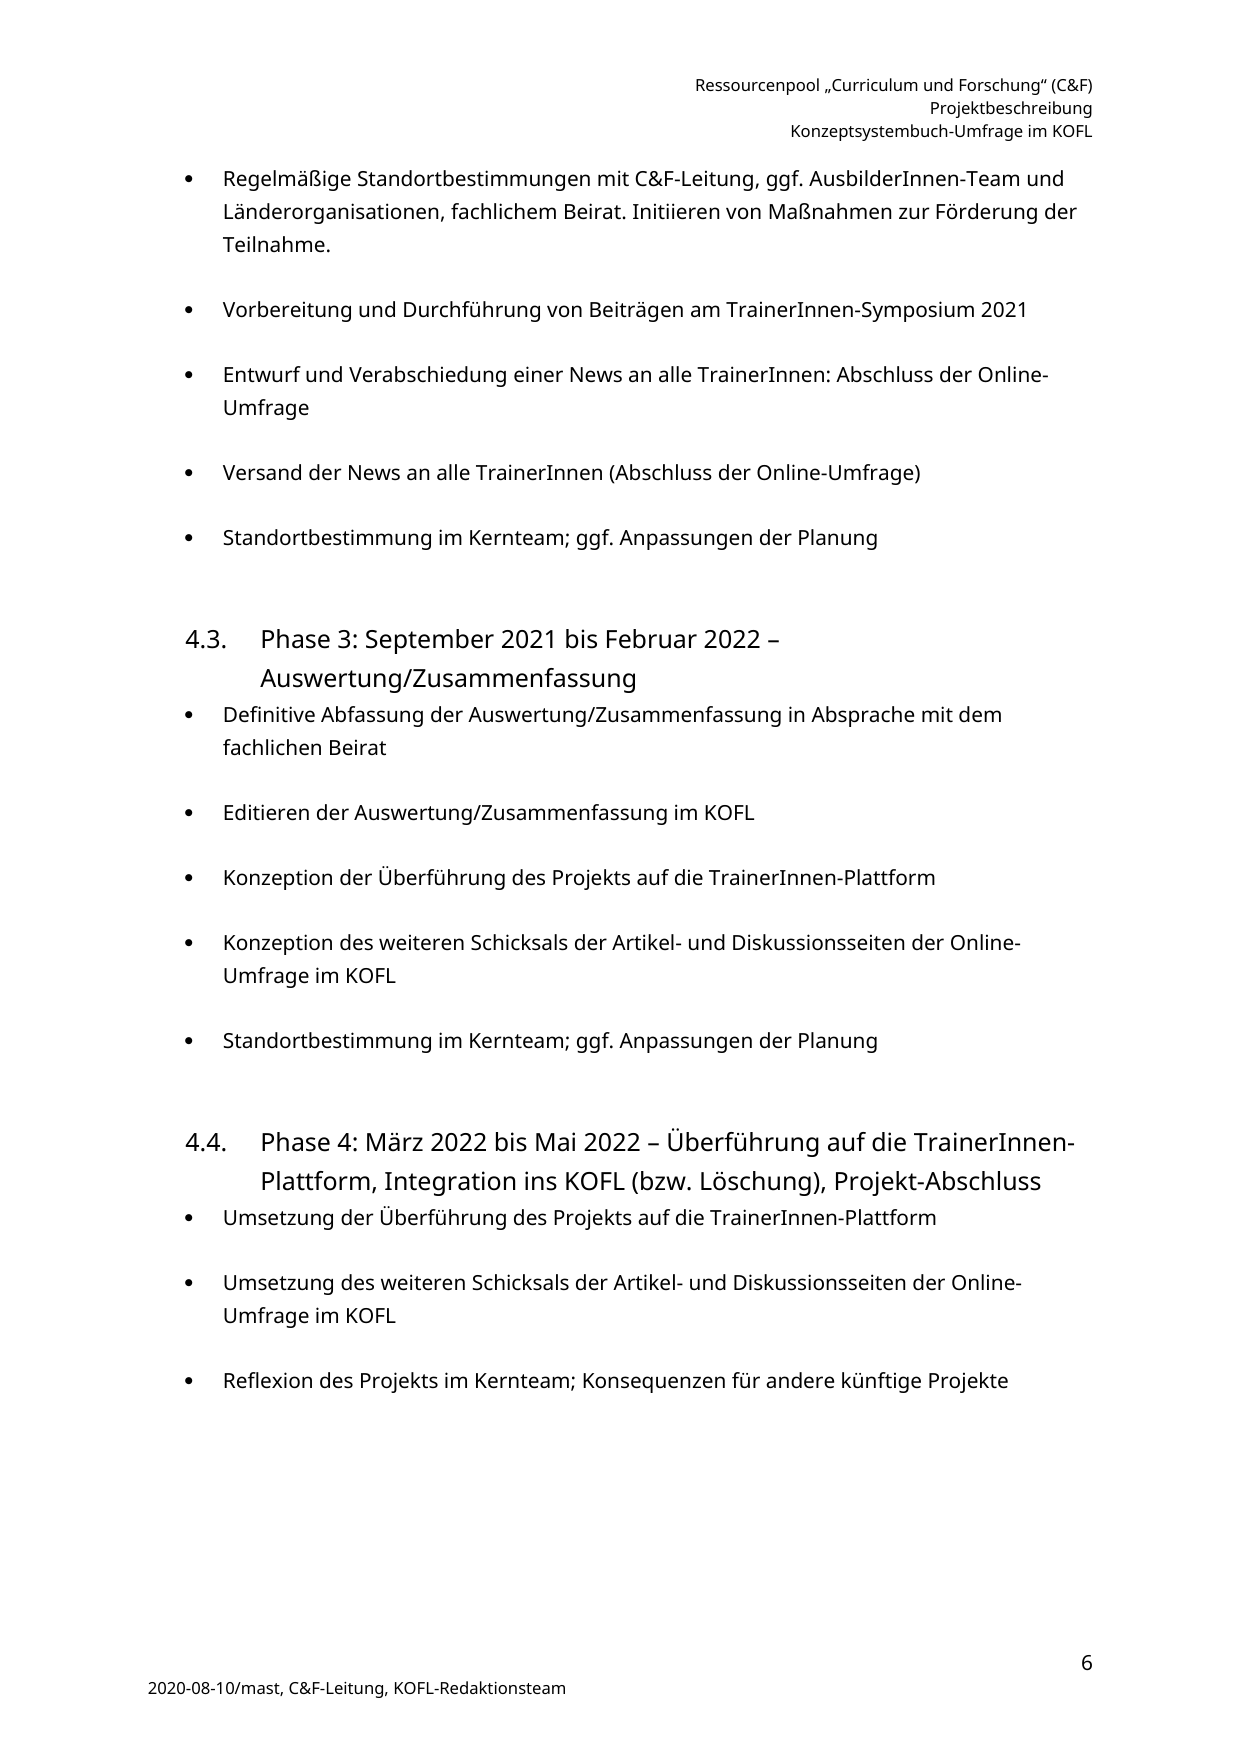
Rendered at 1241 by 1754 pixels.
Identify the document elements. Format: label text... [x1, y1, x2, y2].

list Vorbereitung und Durchführung von Beiträgen am TrainerInnen-Symposium 2021 [185, 295, 1093, 356]
list Konzeption des weiteren Schicksals der Artikel- und Diskussionsseiten der Online-Umfrage im KOFL [185, 928, 1093, 1022]
list Reflexion des Projekts im Kernteam; Konsequenzen für andere künftige Projekte [185, 1366, 1093, 1394]
list Entwurf und Verabschiedung einer News an alle TrainerInnen: Abschluss der Online-Umfrage [185, 360, 1093, 454]
list Konzeption der Überführung des Projekts auf die TrainerInnen-Plattform [185, 863, 1093, 924]
list Umsetzung der Überführung des Projekts auf die TrainerInnen-Plattform [185, 1203, 1093, 1264]
list Standortbestimmung im Kernteam; ggf. Anpassungen der Planung [185, 1026, 1093, 1054]
list Versand der News an alle TrainerInnen (Abschluss der Online-Umfrage) [185, 458, 1093, 519]
subtitle Phase 4: März 2022 bis Mai 2022 – Überführung auf die TrainerInnen-Plattform, Integration ins KOFL (bzw. Löschung), Projekt-Abschluss [185, 1125, 1093, 1198]
list Umsetzung des weiteren Schicksals der Artikel- und Diskussionsseiten der Online-Umfrage im KOFL [185, 1268, 1093, 1362]
subtitle Phase 3: September 2021 bis Februar 2022 – Auswertung/Zusammenfassung [185, 622, 1093, 695]
list Standortbestimmung im Kernteam; ggf. Anpassungen der Planung [185, 523, 1093, 552]
list Editieren der Auswertung/Zusammenfassung im KOFL [185, 798, 1093, 859]
list Definitive Abfassung der Auswertung/Zusammenfassung in Absprache mit dem fachlichen Beirat [185, 700, 1093, 794]
list Regelmäßige Standortbestimmungen mit C&F-Leitung, ggf. AusbilderInnen-Team und Länderorganisationen, fachlichem Beirat. Initiieren von Maßnahmen zur Förderung der Teilnahme. [185, 164, 1093, 291]
